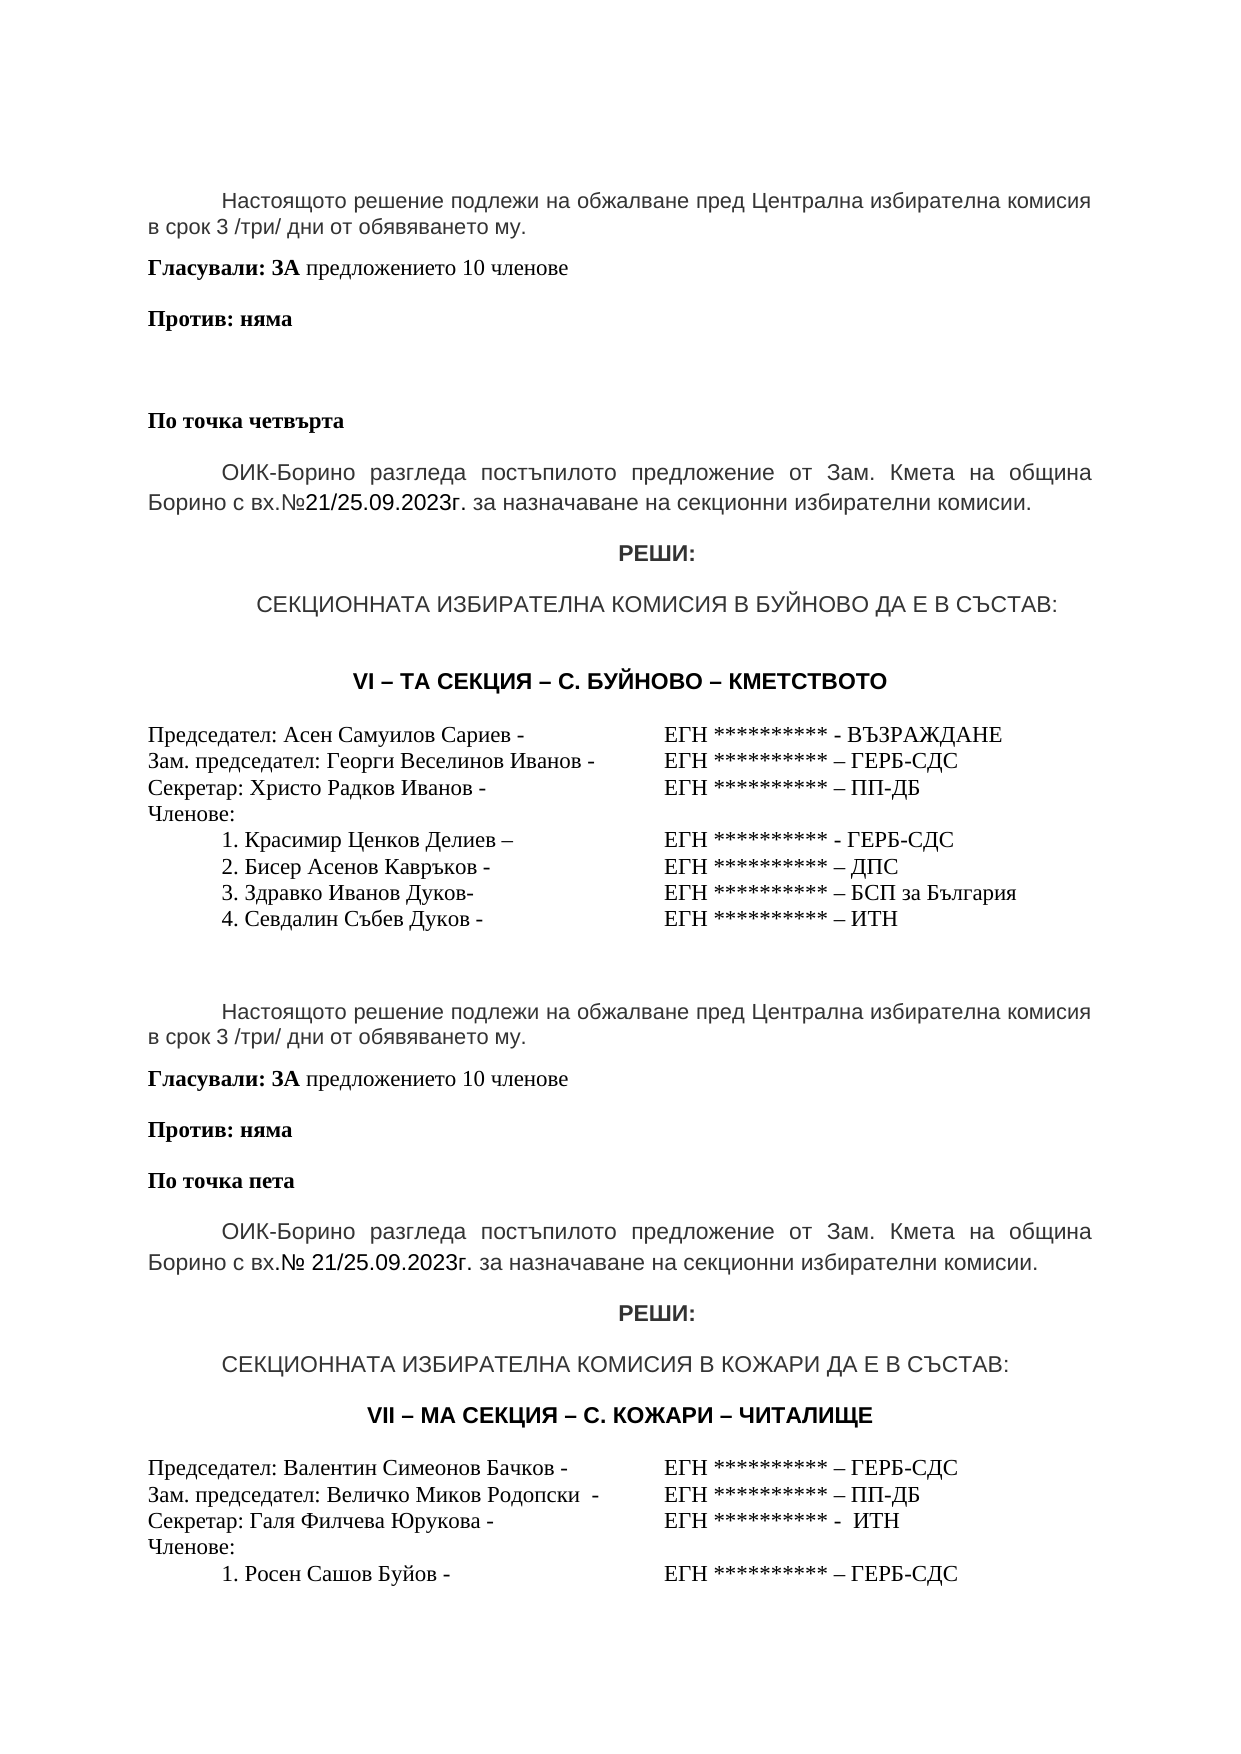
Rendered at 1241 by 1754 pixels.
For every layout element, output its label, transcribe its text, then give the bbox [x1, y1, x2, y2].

text Гласували: ЗА предложението 10 членове [148, 1065, 1093, 1091]
text Зам. председател: Величко Миков Родопски - ЕГН ********** – ПП-ДБ [148, 1481, 1093, 1507]
text 4. Севдалин Събев Дуков - ЕГН ********** – ИТН [148, 906, 1093, 932]
text РЕШИ: [148, 1299, 1093, 1326]
text 2. Бисер Асенов Кавръков - ЕГН ********** – ДПС [148, 853, 1093, 879]
text По точка четвърта [148, 408, 1093, 434]
text Против: няма [148, 1116, 1093, 1142]
text VI – ТА СЕКЦИЯ – С. БУЙНОВО – КМЕТСТВОТО [148, 668, 1093, 695]
text 1. Красимир Ценков Делиев – ЕГН ********** - ГЕРБ-СДС [148, 826, 1093, 853]
text Членове: [148, 1533, 1093, 1560]
text РЕШИ: [148, 540, 1093, 566]
text Председател: Асен Самуилов Сариев - ЕГН ********** - ВЪЗРАЖДАНЕ [148, 721, 1093, 747]
text Секретар: Христо Радков Иванов - ЕГН ********** – ПП-ДБ [148, 774, 1093, 800]
text Гласували: ЗА предложението 10 членове [148, 254, 1093, 281]
text Настоящото решение подлежи на обжалване пред Централна избирателна комисия в срок 3 /три/ дни от обявяването му. [148, 999, 1093, 1049]
text ОИК-Борино разгледа постъпилото предложение от Зам. Кмета на община Борино с вх.№ 21/25.09.2023г. за назначаване на секционни избирателни комисии. [148, 1218, 1093, 1275]
text Председател: Валентин Симеонов Бачков - ЕГН ********** – ГЕРБ-СДС [148, 1454, 1093, 1481]
text Секретар: Галя Филчева Юрукова - ЕГН ********** - ИТН [148, 1507, 1093, 1533]
text СЕКЦИОННАТА ИЗБИРАТЕЛНА КОМИСИЯ В КОЖАРИ ДА Е В СЪСТАВ: [148, 1351, 1093, 1377]
text Зам. председател: Георги Веселинов Иванов - ЕГН ********** – ГЕРБ-СДС [148, 747, 1093, 774]
text По точка пета [148, 1167, 1093, 1193]
text VII – МА СЕКЦИЯ – С. КОЖАРИ – ЧИТАЛИЩЕ [148, 1402, 1093, 1428]
text Настоящото решение подлежи на обжалване пред Централна избирателна комисия в срок 3 /три/ дни от обявяването му. [148, 188, 1093, 239]
text 3. Здравко Иванов Дуков- ЕГН ********** – БСП за България [148, 879, 1093, 906]
text ОИК-Борино разгледа постъпилото предложение от Зам. Кмета на община Борино с вх.№21/25.09.2023г. за назначаване на секционни избирателни комисии. [148, 459, 1093, 515]
text Членове: [148, 800, 1093, 826]
text Против: няма [148, 306, 1093, 332]
text СЕКЦИОННАТА ИЗБИРАТЕЛНА КОМИСИЯ В БУЙНОВО ДА Е В СЪСТАВ: [148, 591, 1093, 617]
text 1. Росен Сашов Буйов - ЕГН ********** – ГЕРБ-СДС [148, 1560, 1093, 1586]
